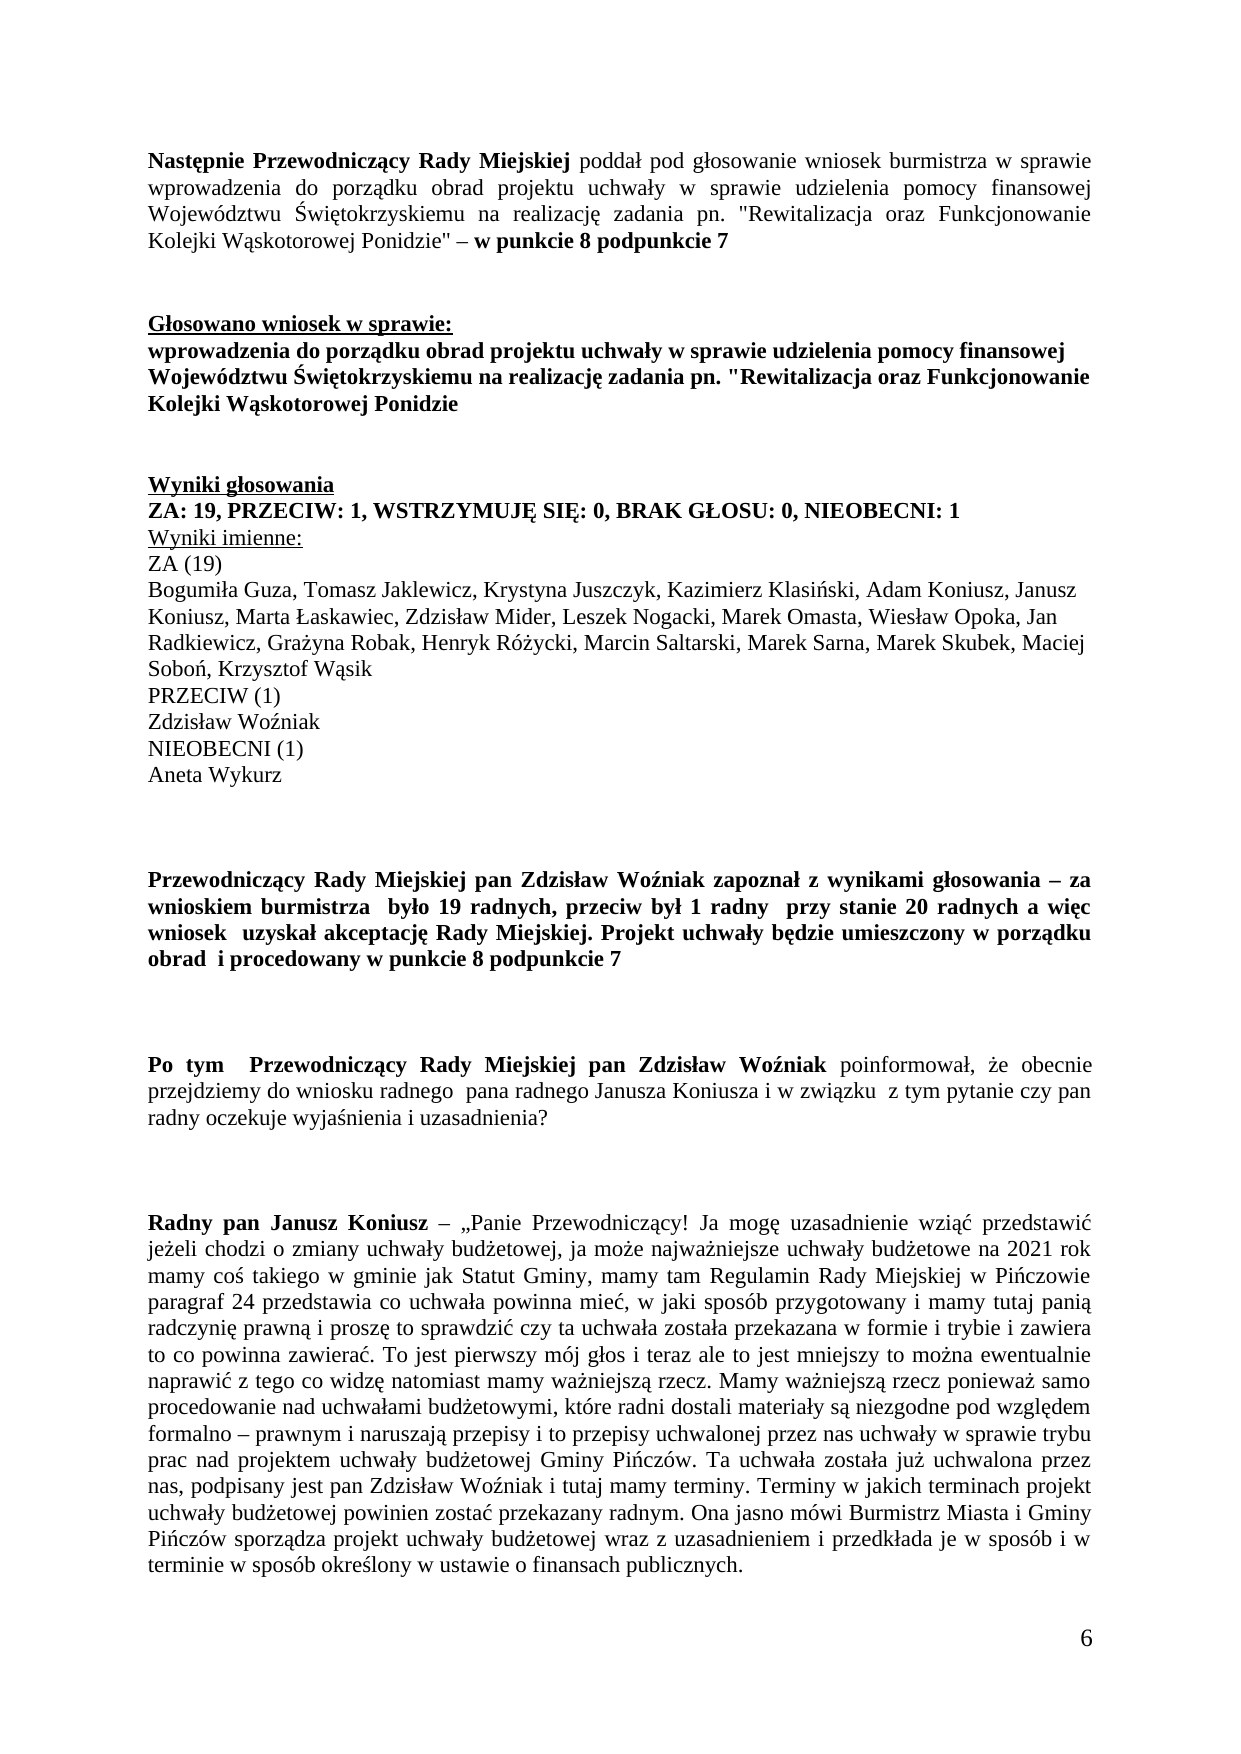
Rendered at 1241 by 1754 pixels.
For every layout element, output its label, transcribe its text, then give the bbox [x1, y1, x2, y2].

list Radny pan Janusz Koniusz – „Panie Przewodniczący! Ja mogę uzasadnienie wziąć przedstawić jeżeli chodzi o zmiany uchwały budżetowej, ja może najważniejsze uchwały budżetowe na 2021 rok mamy coś takiego w gminie jak Statut Gminy, mamy tam Regulamin Rady Miejskiej w Pińczowie paragraf 24 przedstawia co uchwała powinna mieć, w jaki sposób przygotowany i mamy tutaj panią radczynię prawną i proszę to sprawdzić czy ta uchwała została przekazana w formie i trybie i zawiera to co powinna zawierać. To jest pierwszy mój głos i teraz ale to jest mniejszy to można ewentualnie naprawić z tego co widzę natomiast mamy ważniejszą rzecz. Mamy ważniejszą rzecz ponieważ samo procedowanie nad uchwałami budżetowymi, które radni dostali materiały są niezgodne pod względem formalno – prawnym i naruszają przepisy i to przepisy uchwalonej przez nas uchwały w sprawie trybu prac nad projektem uchwały budżetowej Gminy Pińczów. Ta uchwała została już uchwalona przez nas, podpisany jest pan Zdzisław Woźniak i tutaj mamy terminy. Terminy w jakich terminach projekt uchwały budżetowej powinien zostać przekazany radnym. Ona jasno mówi Burmistrz Miasta i Gminy Pińczów sporządza projekt uchwały budżetowej wraz z uzasadnieniem i przedkłada je w sposób i w terminie w sposób określony w ustawie o finansach publicznych. [148, 1209, 1093, 1578]
list Głosowano wniosek w sprawie: wprowadzenia do porządku obrad projektu uchwały w sprawie udzielenia pomocy finansowej Województwu Świętokrzyskiemu na realizację zadania pn. "Rewitalizacja oraz Funkcjonowanie Kolejki Wąskotorowej Ponidzie [148, 253, 1093, 416]
list Po tym Przewodniczący Rady Miejskiej pan Zdzisław Woźniak poinformował, że obecnie przejdziemy do wniosku radnego pana radnego Janusza Koniusza i w związku z tym pytanie czy pan radny oczekuje wyjaśnienia i uzasadnienia? [148, 1051, 1093, 1130]
list Przewodniczący Rady Miejskiej pan Zdzisław Woźniak zapoznał z wynikami głosowania – za wnioskiem burmistrza było 19 radnych, przeciw był 1 radny przy stanie 20 radnych a więc wniosek uzyskał akceptację Rady Miejskiej. Projekt uchwały będzie umieszczony w porządku obrad i procedowany w punkcie 8 podpunkcie 7 [148, 866, 1093, 972]
list Następnie Przewodniczący Rady Miejskiej poddał pod głosowanie wniosek burmistrza w sprawie wprowadzenia do porządku obrad projektu uchwały w sprawie udzielenia pomocy finansowej Województwu Świętokrzyskiemu na realizację zadania pn. "Rewitalizacja oraz Funkcjonowanie Kolejki Wąskotorowej Ponidzie" – w punkcie 8 podpunkcie 7 [148, 148, 1093, 253]
list Wyniki głosowania ZA: 19, PRZECIW: 1, WSTRZYMUJĘ SIĘ: 0, BRAK GŁOSU: 0, NIEOBECNI: 1 Wyniki imienne: ZA (19) Bogumiła Guza, Tomasz Jaklewicz, Krystyna Juszczyk, Kazimierz Klasiński, Adam Koniusz, Janusz Koniusz, Marta Łaskawiec, Zdzisław Mider, Leszek Nogacki, Marek Omasta, Wiesław Opoka, Jan Radkiewicz, Grażyna Robak, Henryk Różycki, Marcin Saltarski, Marek Sarna, Marek Skubek, Maciej Soboń, Krzysztof Wąsik PRZECIW (1) Zdzisław Woźniak NIEOBECNI (1) Aneta Wykurz [148, 445, 1093, 787]
